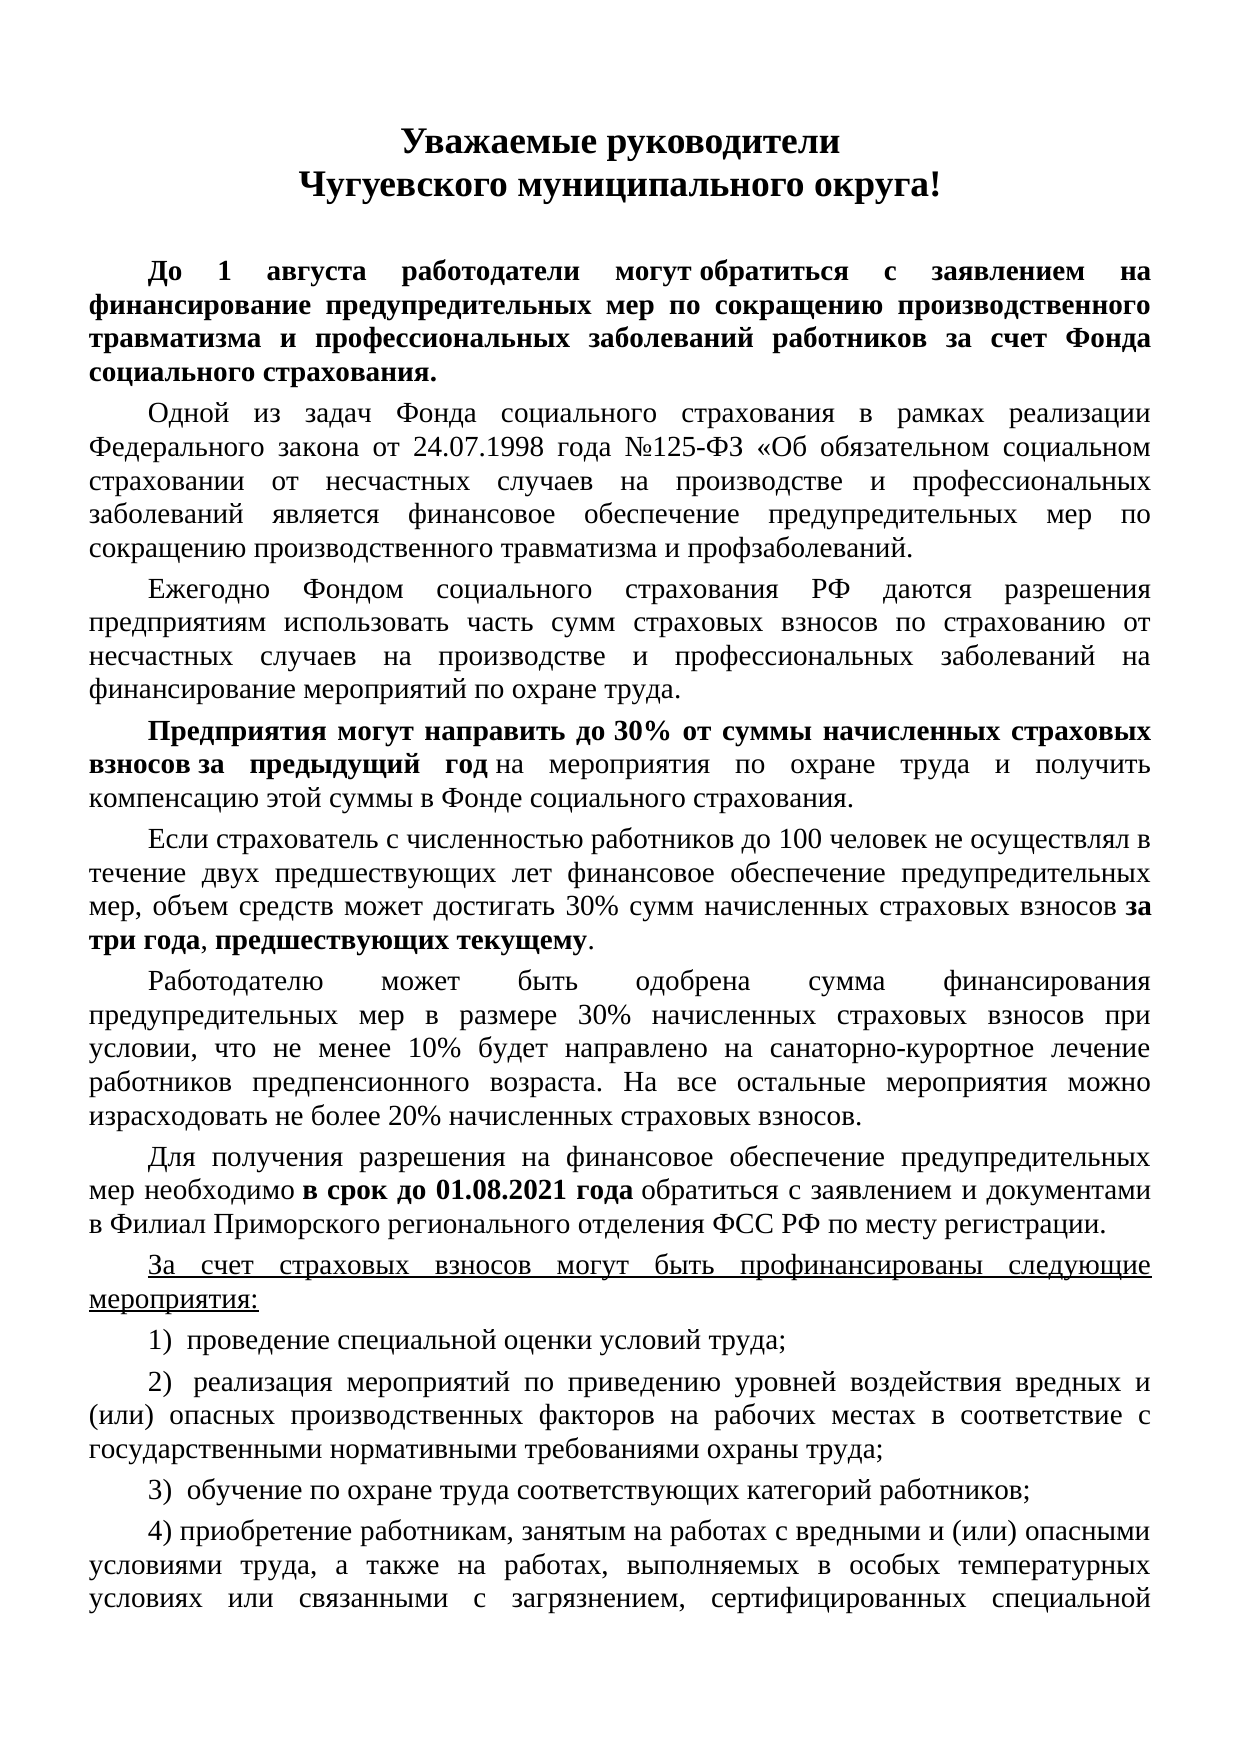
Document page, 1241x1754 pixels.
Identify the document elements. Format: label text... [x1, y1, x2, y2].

text За счет страховых взносов могут быть профинансированы следующие мероприятия: [89, 1247, 1152, 1314]
text Одной из задач Фонда социального страхования в рамках реализации Федерального закона от 24.07.1998 года №125-ФЗ «Об обязательном социальном страховании от несчастных случаев на производстве и профессиональных заболеваний является финансовое обеспечение предупредительных мер по сокращению производственного травматизма и профзаболеваний. [89, 396, 1152, 563]
text 3) обучение по охране труда соответствующих категорий работников; [89, 1472, 1152, 1506]
text Уважаемые руководители [89, 118, 1152, 161]
text 2) реализация мероприятий по приведению уровней воздействия вредных и (или) опасных производственных факторов на рабочих местах в соответствие с государственными нормативными требованиями охраны труда; [89, 1364, 1152, 1464]
text До 1 августа работодатели могут обратиться с заявлением на финансирование предупредительных мер по сокращению производственного травматизма и профессиональных заболеваний работников за счет Фонда социального страхования. [89, 253, 1152, 388]
text Ежегодно Фондом социального страхования РФ даются разрешения предприятиям использовать часть сумм страховых взносов по страхованию от несчастных случаев на производстве и профессиональных заболеваний на финансирование мероприятий по охране труда. [89, 571, 1152, 705]
text Работодателю может быть одобрена сумма финансирования предупредительных мер в размере 30% начисленных страховых взносов при условии, что не менее 10% будет направлено на санаторно-курортное лечение работников предпенсионного возраста. На все остальные мероприятия можно израсходовать не более 20% начисленных страховых взносов. [89, 963, 1152, 1131]
text Если страхователь с численностью работников до 100 человек не осуществлял в течение двух предшествующих лет финансовое обеспечение предупредительных мер, объем средств может достигать 30% сумм начисленных страховых взносов за три года, предшествующих текущему. [89, 821, 1152, 956]
text Для получения разрешения на финансовое обеспечение предупредительных мер необходимо в срок до 01.08.2021 года обратиться с заявлением и документами в Филиал Приморского регионального отделения ФСС РФ по месту регистрации. [89, 1139, 1152, 1239]
text Чугуевского муниципального округа! [89, 161, 1152, 204]
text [89, 1513, 1152, 1614]
text Предприятия могут направить до 30% от суммы начисленных страховых взносов за предыдущий год на мероприятия по охране труда и получить компенсацию этой суммы в Фонде социального страхования. [89, 713, 1152, 814]
text 1) проведение специальной оценки условий труда; [89, 1322, 1152, 1356]
